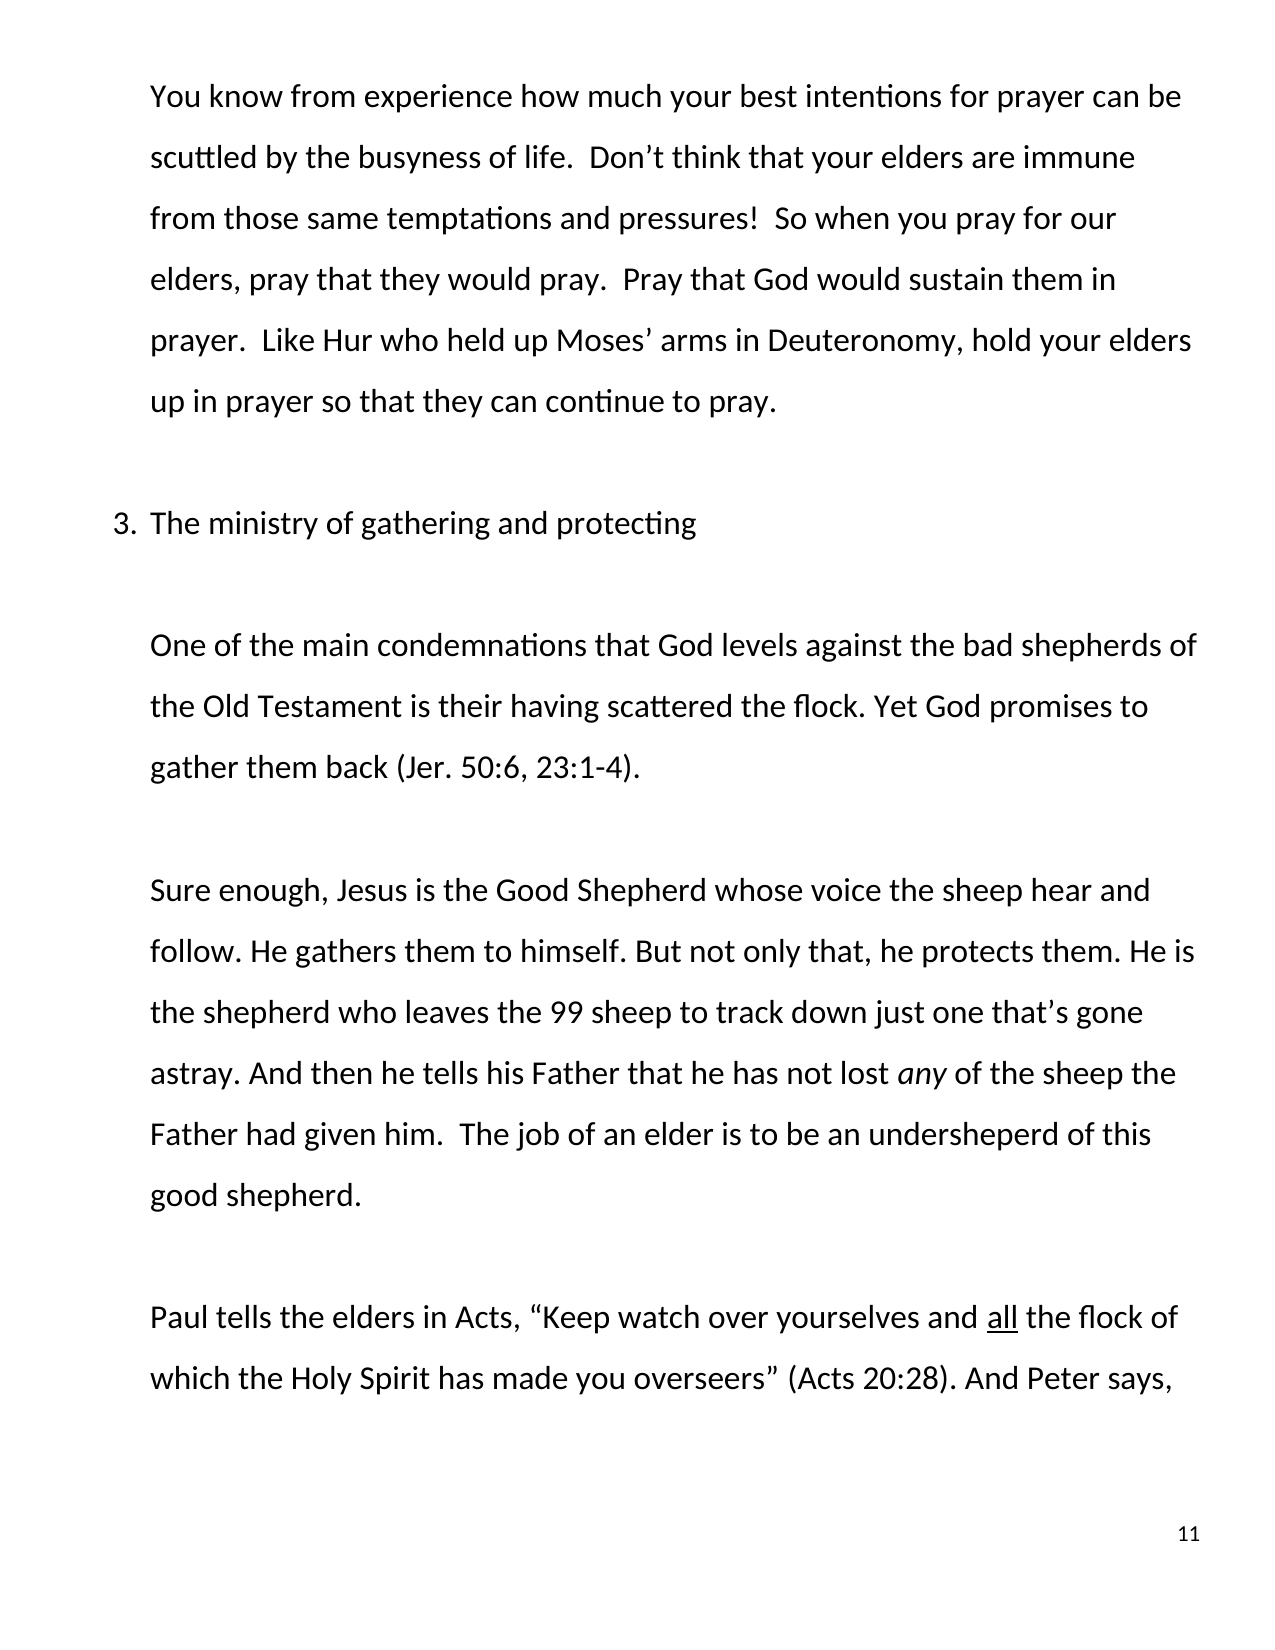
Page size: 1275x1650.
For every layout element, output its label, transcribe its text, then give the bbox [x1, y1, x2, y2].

list You know from experience how much your best intentions for prayer can be scuttled by the busyness of life. Don’t think that your elders are immune from those same temptations and pressures! So when you pray for our elders, pray that they would pray. Pray that God would sustain them in prayer. Like Hur who held up Moses’ arms in Deuteronomy, hold your elders up in prayer so that they can continue to pray. [150, 75, 1200, 421]
list The ministry of gathering and protecting [112, 502, 1200, 543]
list One of the main condemnations that God levels against the bad shepherds of the Old Testament is their having scattered the flock. Yet God promises to gather them back (Jer. 50:6, 23:1-4). [150, 624, 1200, 787]
list Paul tells the elders in Acts, “Keep watch over yourselves and all the flock of which the Holy Spirit has made you overseers” (Acts 20:28). And Peter says, [150, 1296, 1200, 1398]
list Sure enough, Jesus is the Good Shepherd whose voice the sheep hear and follow. He gathers them to himself. But not only that, he protects them. He is the shepherd who leaves the 99 sheep to track down just one that’s gone astray. And then he tells his Father that he has not lost any of the sheep the Father had given him. The job of an elder is to be an undersheperd of this good shepherd. [150, 868, 1200, 1214]
